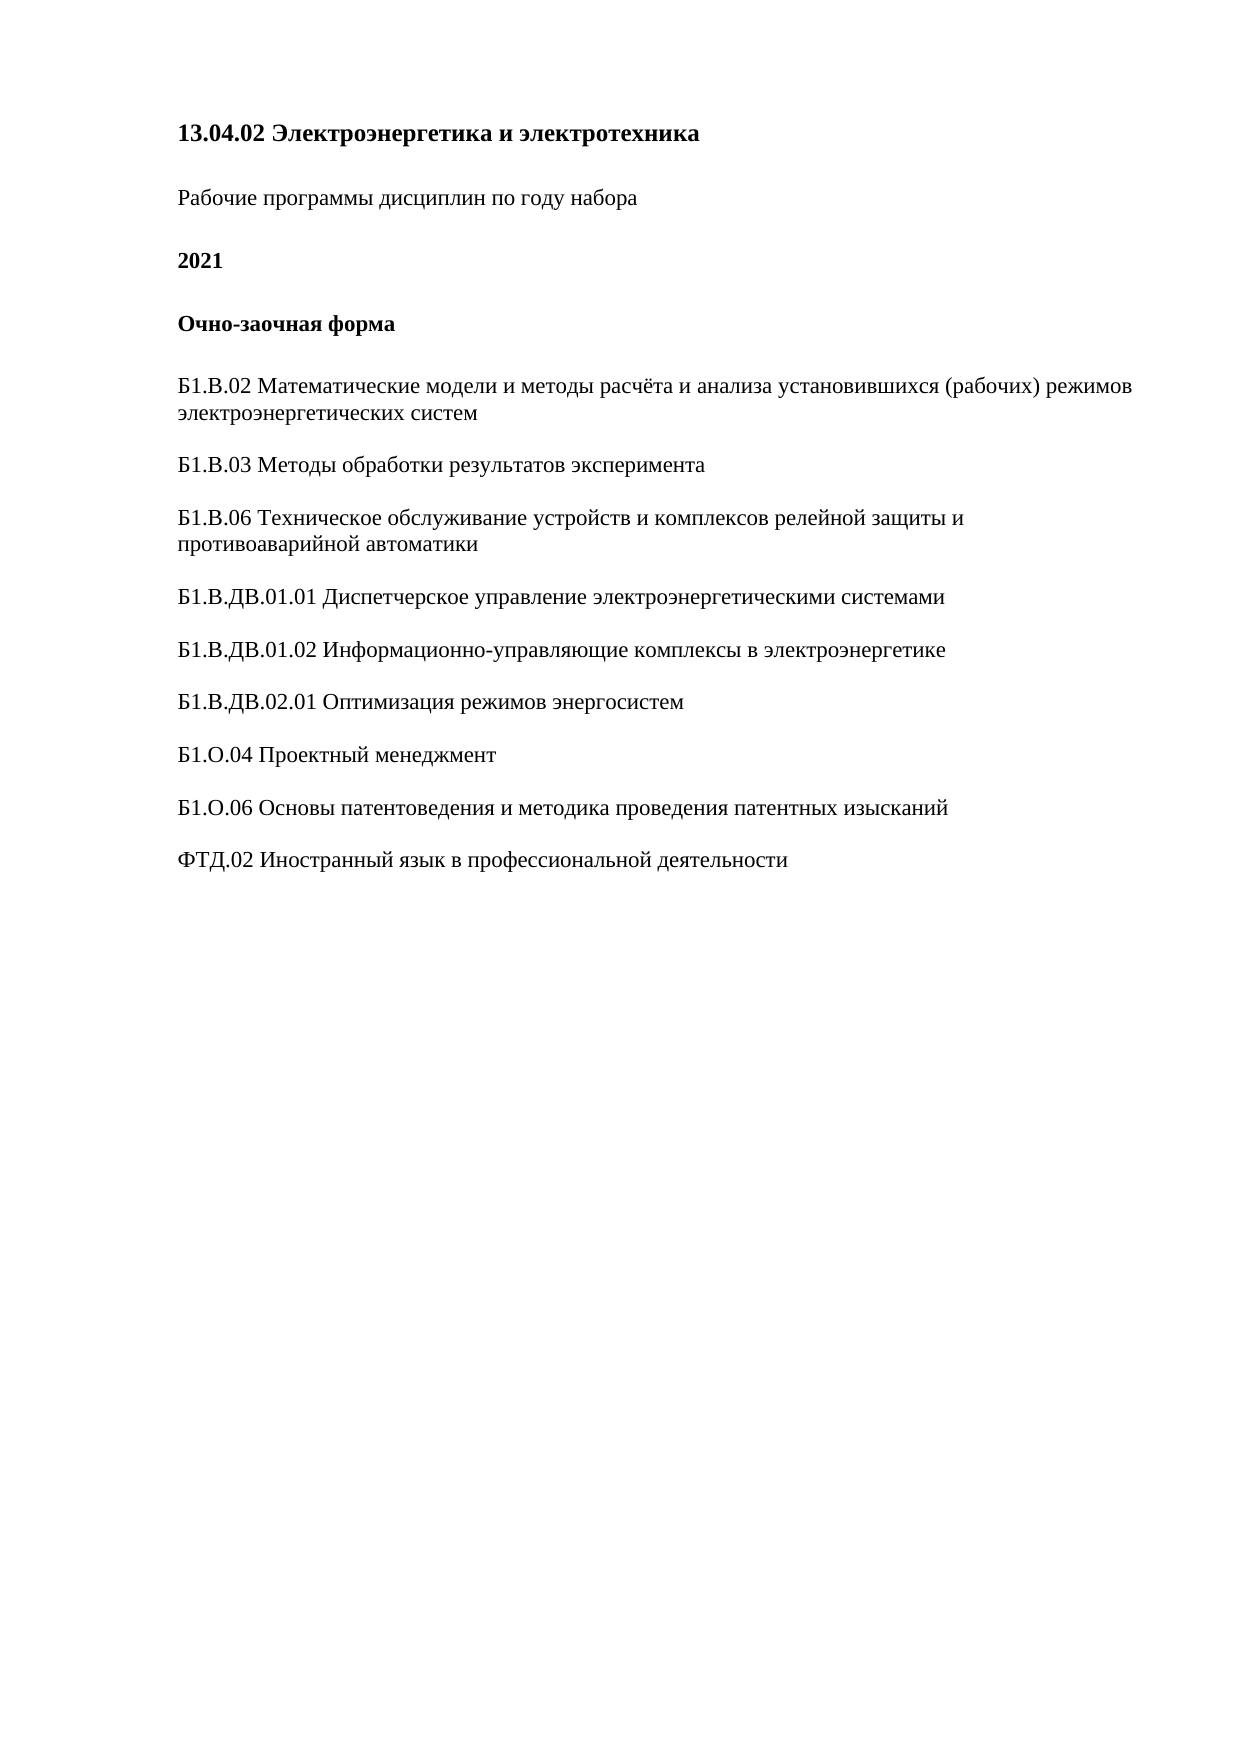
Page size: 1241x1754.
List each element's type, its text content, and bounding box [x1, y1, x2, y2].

text Б1.В.02 Математические модели и методы расчёта и анализа установившихся (рабочих) режимов электроэнергетических систем [177, 372, 1152, 425]
text Очно-заочная форма [177, 310, 1152, 337]
text 13.04.02 Электроэнергетика и электротехника [177, 118, 1152, 147]
text Рабочие программы дисциплин по году набора [177, 184, 1152, 211]
text Б1.В.ДВ.02.01 Оптимизация режимов энергосистем [177, 688, 1152, 715]
text ФТД.02 Иностранный язык в профессиональной деятельности [177, 847, 1152, 873]
text Б1.О.04 Проектный менеджмент [177, 741, 1152, 767]
text Б1.О.06 Основы патентоведения и методика проведения патентных изысканий [177, 794, 1152, 820]
text Б1.В.03 Методы обработки результатов эксперимента [177, 451, 1152, 478]
text 2021 [177, 247, 1152, 274]
text Б1.В.06 Техническое обслуживание устройств и комплексов релейной защиты и противоаварийной автоматики [177, 504, 1152, 557]
text Б1.В.ДВ.01.02 Информационно-управляющие комплексы в электроэнергетике [177, 636, 1152, 662]
text Б1.В.ДВ.01.01 Диспетчерское управление электроэнергетическими системами [177, 583, 1152, 609]
